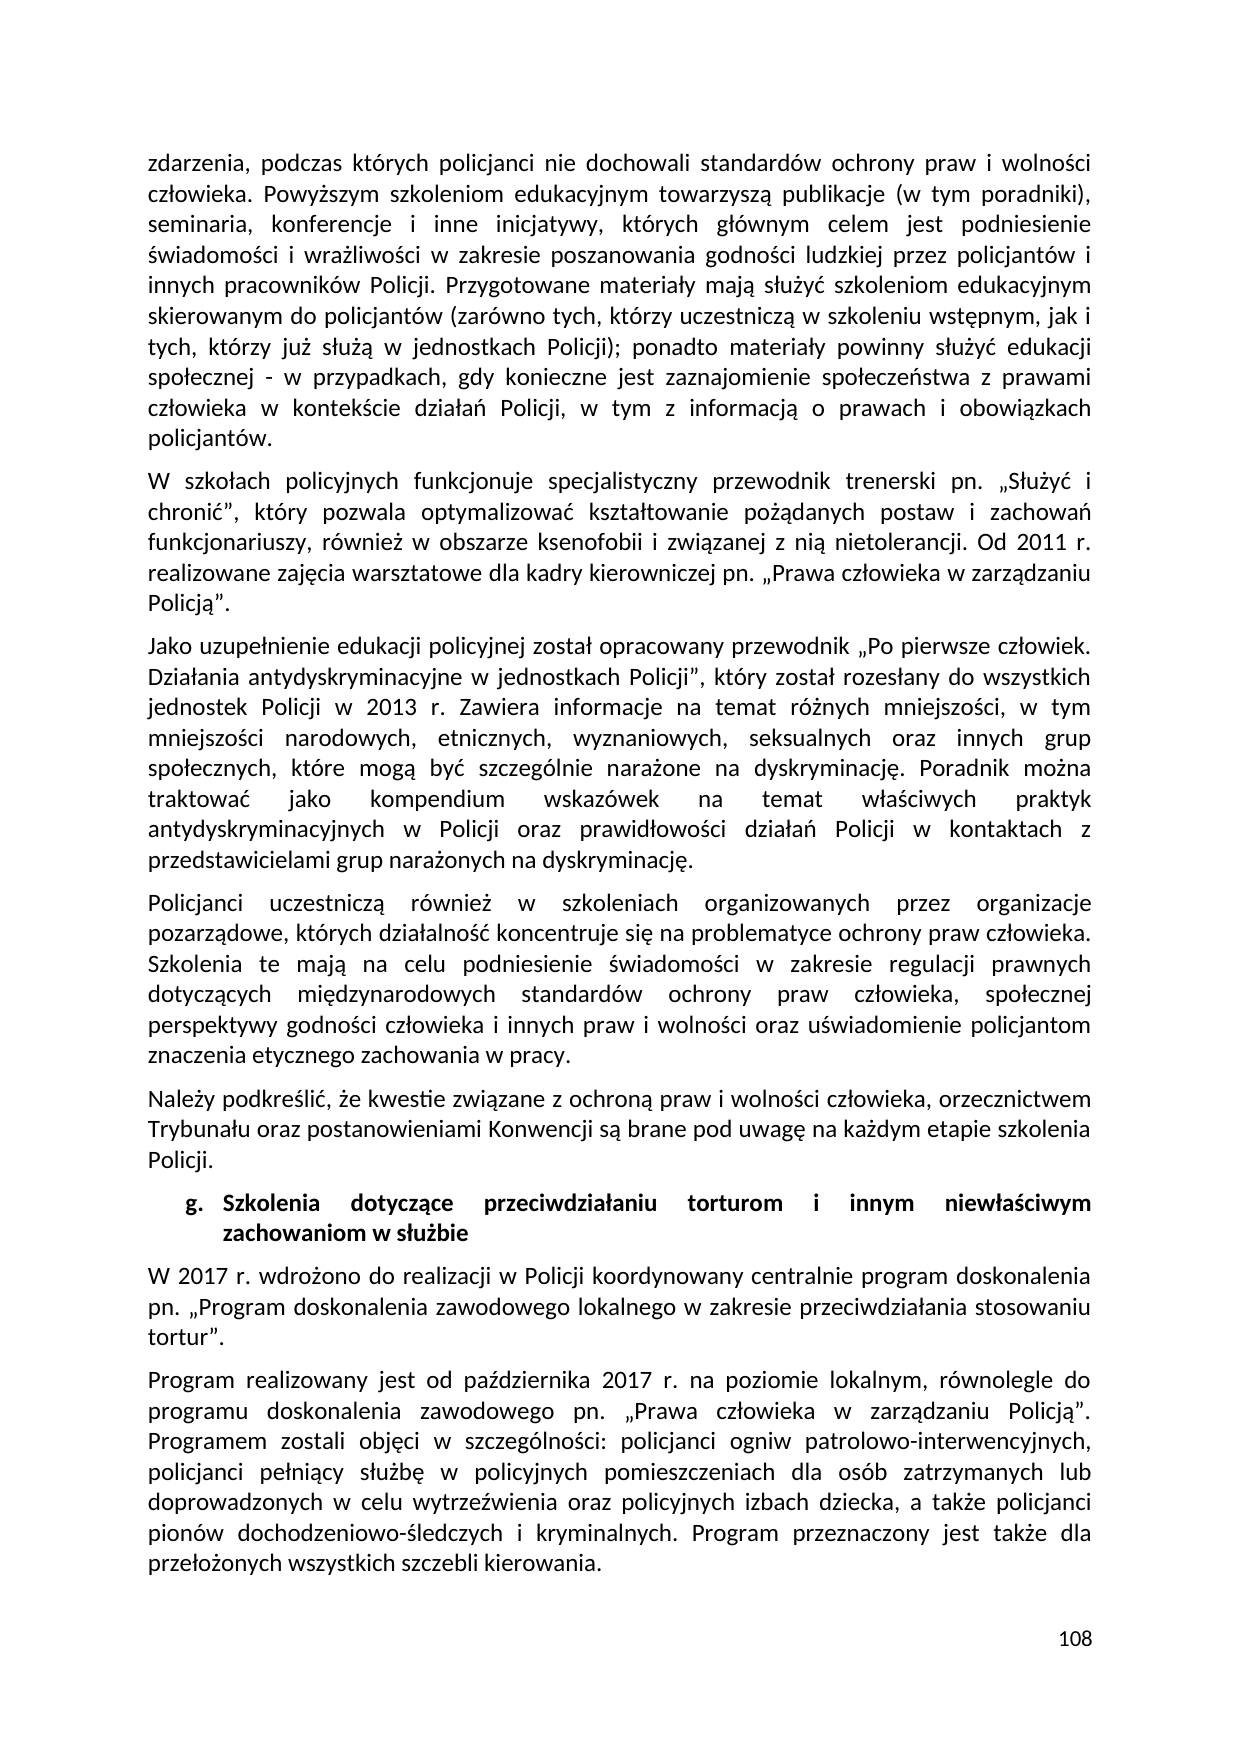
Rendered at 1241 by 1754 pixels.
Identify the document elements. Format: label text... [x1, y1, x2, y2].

text Policjanci uczestniczą również w szkoleniach organizowanych przez organizacje pozarządowe, których działalność koncentruje się na problematyce ochrony praw człowieka. Szkolenia te mają na celu podniesienie świadomości w zakresie regulacji prawnych dotyczących międzynarodowych standardów ochrony praw człowieka, społecznej perspektywy godności człowieka i innych praw i wolności oraz uświadomienie policjantom znaczenia etycznego zachowania w pracy. [148, 887, 1093, 1070]
text Jako uzupełnienie edukacji policyjnej został opracowany przewodnik „Po pierwsze człowiek. Działania antydyskryminacyjne w jednostkach Policji”, który został rozesłany do wszystkich jednostek Policji w 2013 r. Zawiera informacje na temat różnych mniejszości, w tym mniejszości narodowych, etnicznych, wyznaniowych, seksualnych oraz innych grup społecznych, które mogą być szczególnie narażone na dyskryminację. Poradnik można traktować jako kompendium wskazówek na temat właściwych praktyk antydyskryminacyjnych w Policji oraz prawidłowości działań Policji w kontaktach z przedstawicielami grup narażonych na dyskryminację. [148, 630, 1093, 874]
text Należy podkreślić, że kwestie związane z ochroną praw i wolności człowieka, orzecznictwem Trybunału oraz postanowieniami Konwencji są brane pod uwagę na każdym etapie szkolenia Policji. [148, 1083, 1093, 1174]
text W szkołach policyjnych funkcjonuje specjalistyczny przewodnik trenerski pn. „Służyć i chronić”, który pozwala optymalizować kształtowanie pożądanych postaw i zachowań funkcjonariuszy, również w obszarze ksenofobii i związanej z nią nietolerancji. Od 2011 r. realizowane zajęcia warsztatowe dla kadry kierowniczej pn. „Prawa człowieka w zarządzaniu Policją”. [148, 465, 1093, 618]
text Program realizowany jest od października 2017 r. na poziomie lokalnym, równolegle do programu doskonalenia zawodowego pn. „Prawa człowieka w zarządzaniu Policją”. Programem zostali objęci w szczególności: policjanci ogniw patrolowo-interwencyjnych, policjanci pełniący służbę w policyjnych pomieszczeniach dla osób zatrzymanych lub doprowadzonych w celu wytrzeźwienia oraz policyjnych izbach dziecka, a także policjanci pionów dochodzeniowo-śledczych i kryminalnych. Program przeznaczony jest także dla przełożonych wszystkich szczebli kierowania. [148, 1364, 1093, 1578]
text W 2017 r. wdrożono do realizacji w Policji koordynowany centralnie program doskonalenia pn. „Program doskonalenia zawodowego lokalnego w zakresie przeciwdziałania stosowaniu tortur”. [148, 1260, 1093, 1352]
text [148, 148, 1093, 453]
list Szkolenia dotyczące przeciwdziałaniu torturom i innym niewłaściwym zachowaniom w służbie [185, 1187, 1093, 1248]
